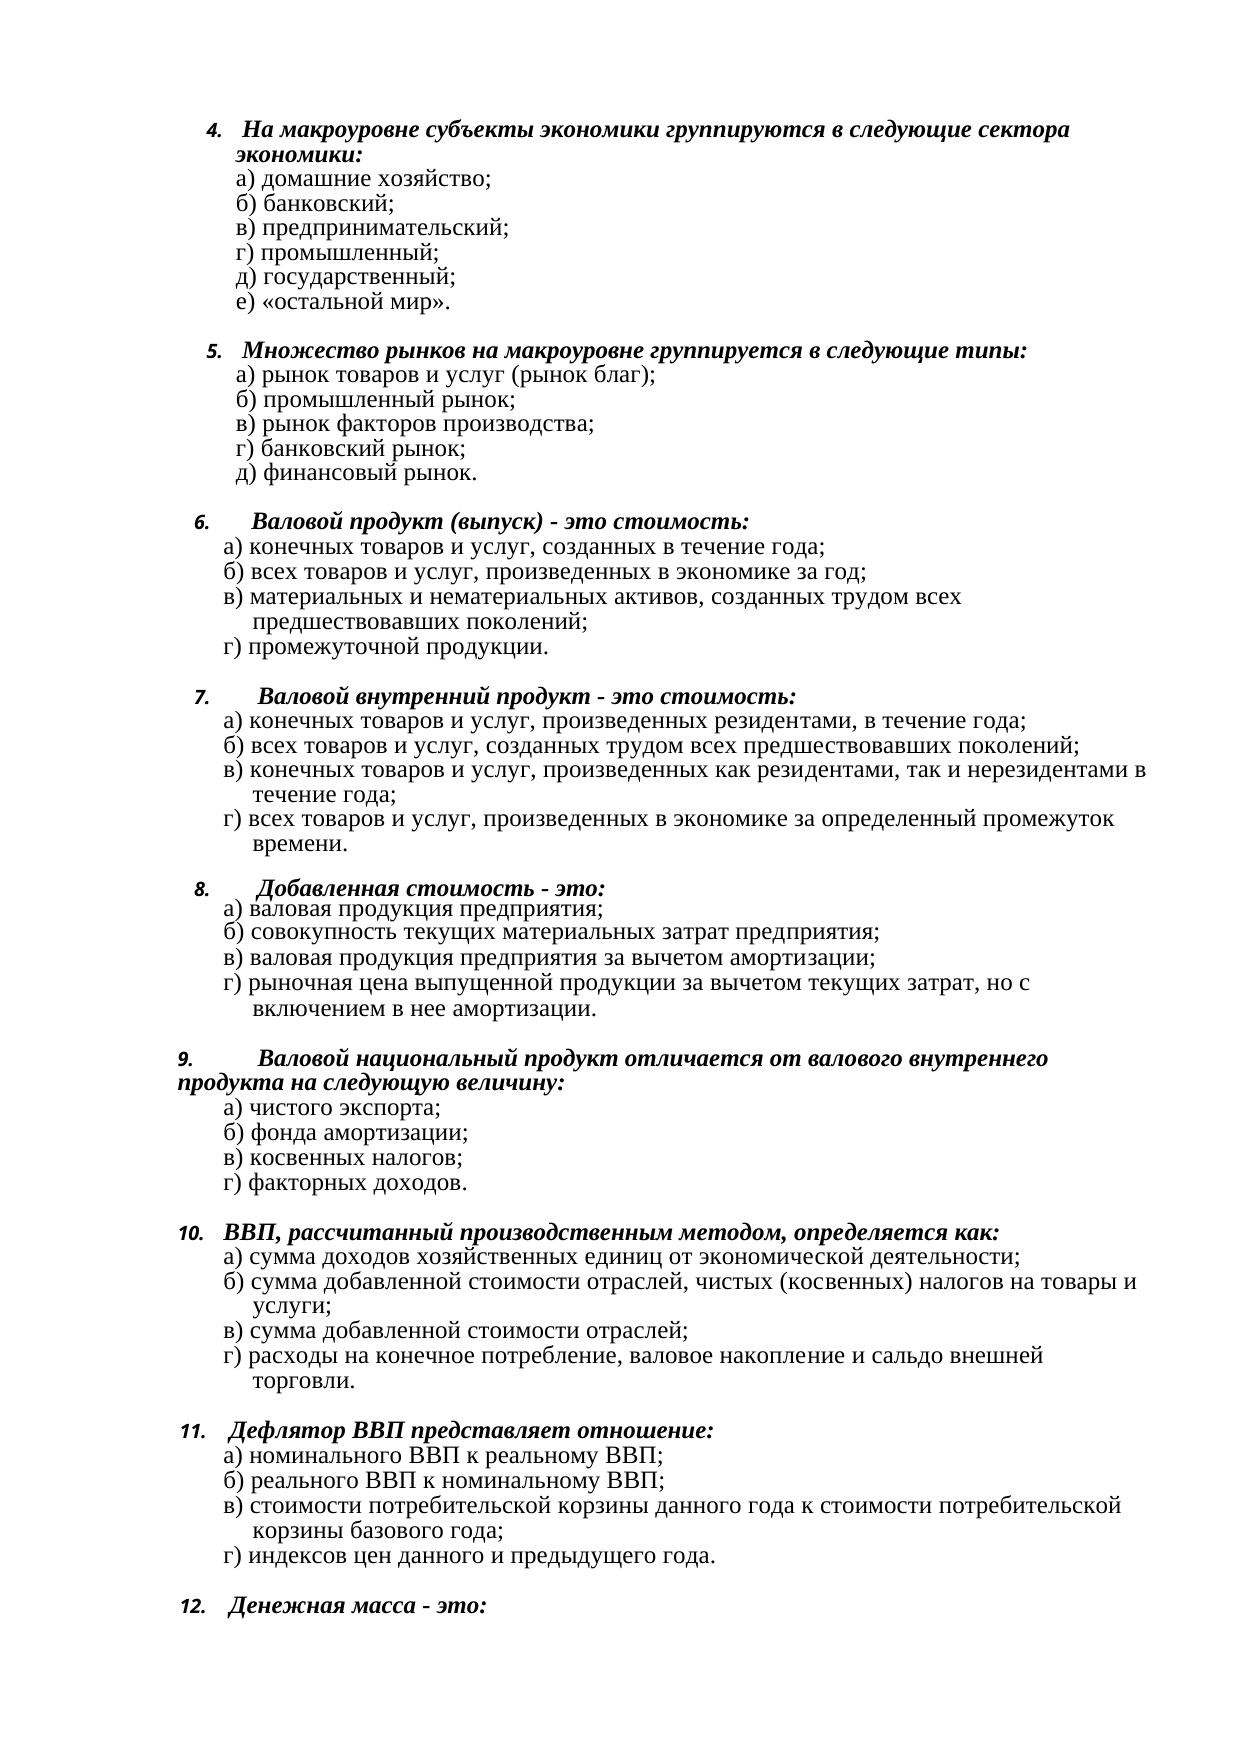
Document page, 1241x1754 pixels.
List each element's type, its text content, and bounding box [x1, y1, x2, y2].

text б) всех товаров и услуг, произведенных в экономике за год; [223, 560, 1152, 585]
text а) рынок товаров и услуг (рынок благ); [236, 363, 1152, 387]
text д) финансовый рынок. [236, 461, 1152, 485]
text г) расходы на конечное потребление, валовое накопление и сальдо внешней торговли. [223, 1344, 1152, 1394]
list Валовой внутренний продукт - это стоимость: [194, 685, 1152, 709]
text д) государственный; [236, 265, 1152, 289]
text б) реального ВВП к номинальному ВВП; [223, 1469, 1152, 1494]
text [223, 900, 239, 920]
text б) совокупность текущих материальных затрат предприятия; [223, 920, 1152, 945]
text б) банковский; [236, 192, 1152, 216]
text в) конечных товаров и услуг, произведенных как резидентами, так и нерезидентами в течение года; [223, 758, 1152, 807]
text в) косвенных налогов; [223, 1146, 1152, 1171]
text б) сумма добавленной стоимости отраслей, чистых (косвенных) налогов на товары и услуги; [223, 1270, 1152, 1319]
text б) промышленный рынок; [236, 387, 1152, 412]
text а) номинального ВВП к реальному ВВП; [223, 1444, 1152, 1469]
text г) промышленный; [236, 241, 1152, 265]
text г) индексов цен данного и предыдущего года. [223, 1544, 1152, 1569]
text г) банковский рынок; [236, 436, 1152, 461]
text а) домашние хозяйство; [236, 167, 1152, 192]
text а) чистого экспорта; [223, 1096, 1152, 1121]
text в) валовая продукция предприятия за вычетом амортизации; [223, 945, 1152, 970]
list Денежная масса - это: [179, 1594, 1152, 1619]
text а) конечных товаров и услуг, созданных в течение года; [223, 535, 1152, 560]
text в) материальных и нематериальных активов, созданных трудом всех предшествовавших поколений; [223, 585, 1152, 635]
text а) конечных товаров и услуг, произведенных резидентами, в течение года; [223, 709, 1152, 734]
list На макроуровне субъекты экономики группируются в следующие сектора экономики: [206, 118, 1127, 167]
list Валовой продукт (выпуск) - это стоимость: [194, 510, 1152, 535]
text е) «остальной мир». [236, 289, 1152, 314]
list Валовой национальный продукт отличается от валового внутреннего продукта на следующую величину: [177, 1047, 1152, 1096]
text в) стоимости потребительской корзины данного года к стоимости потребительской корзины базового года; [223, 1494, 1152, 1544]
text в) сумма добавленной стоимости отраслей; [223, 1319, 1152, 1344]
text г) промежуточной продукции. [223, 635, 1152, 660]
text в) предпринимательский; [236, 216, 1152, 241]
text а) валовая продукция предприятия; [238, 900, 1152, 920]
text г) всех товаров и услуг, произведенных в экономике за определенный промежуток времени. [223, 807, 1152, 856]
text б) фонда амортизации; [223, 1121, 1152, 1146]
list Множество рынков на макроуровне группируется в следующие типы: [206, 338, 1127, 363]
text в) рынок факторов производства; [236, 412, 1152, 436]
text б) всех товаров и услуг, созданных трудом всех предшествовавших поколений; [223, 734, 1152, 758]
list Добавленная стоимость - это: [270, 881, 1152, 900]
text г) рыночная цена выпущенной продукции за вычетом текущих затрат, но с включением в нее амортизации. [223, 970, 1152, 1021]
list ВВП, рассчитанный производственным методом, определяется как: [177, 1221, 1152, 1245]
text а) сумма доходов хозяйственных единиц от экономической деятельности; [223, 1245, 1152, 1270]
list Дефлятор ВВП представляет отношение: [179, 1419, 1152, 1444]
text г) факторных доходов. [223, 1171, 1152, 1196]
